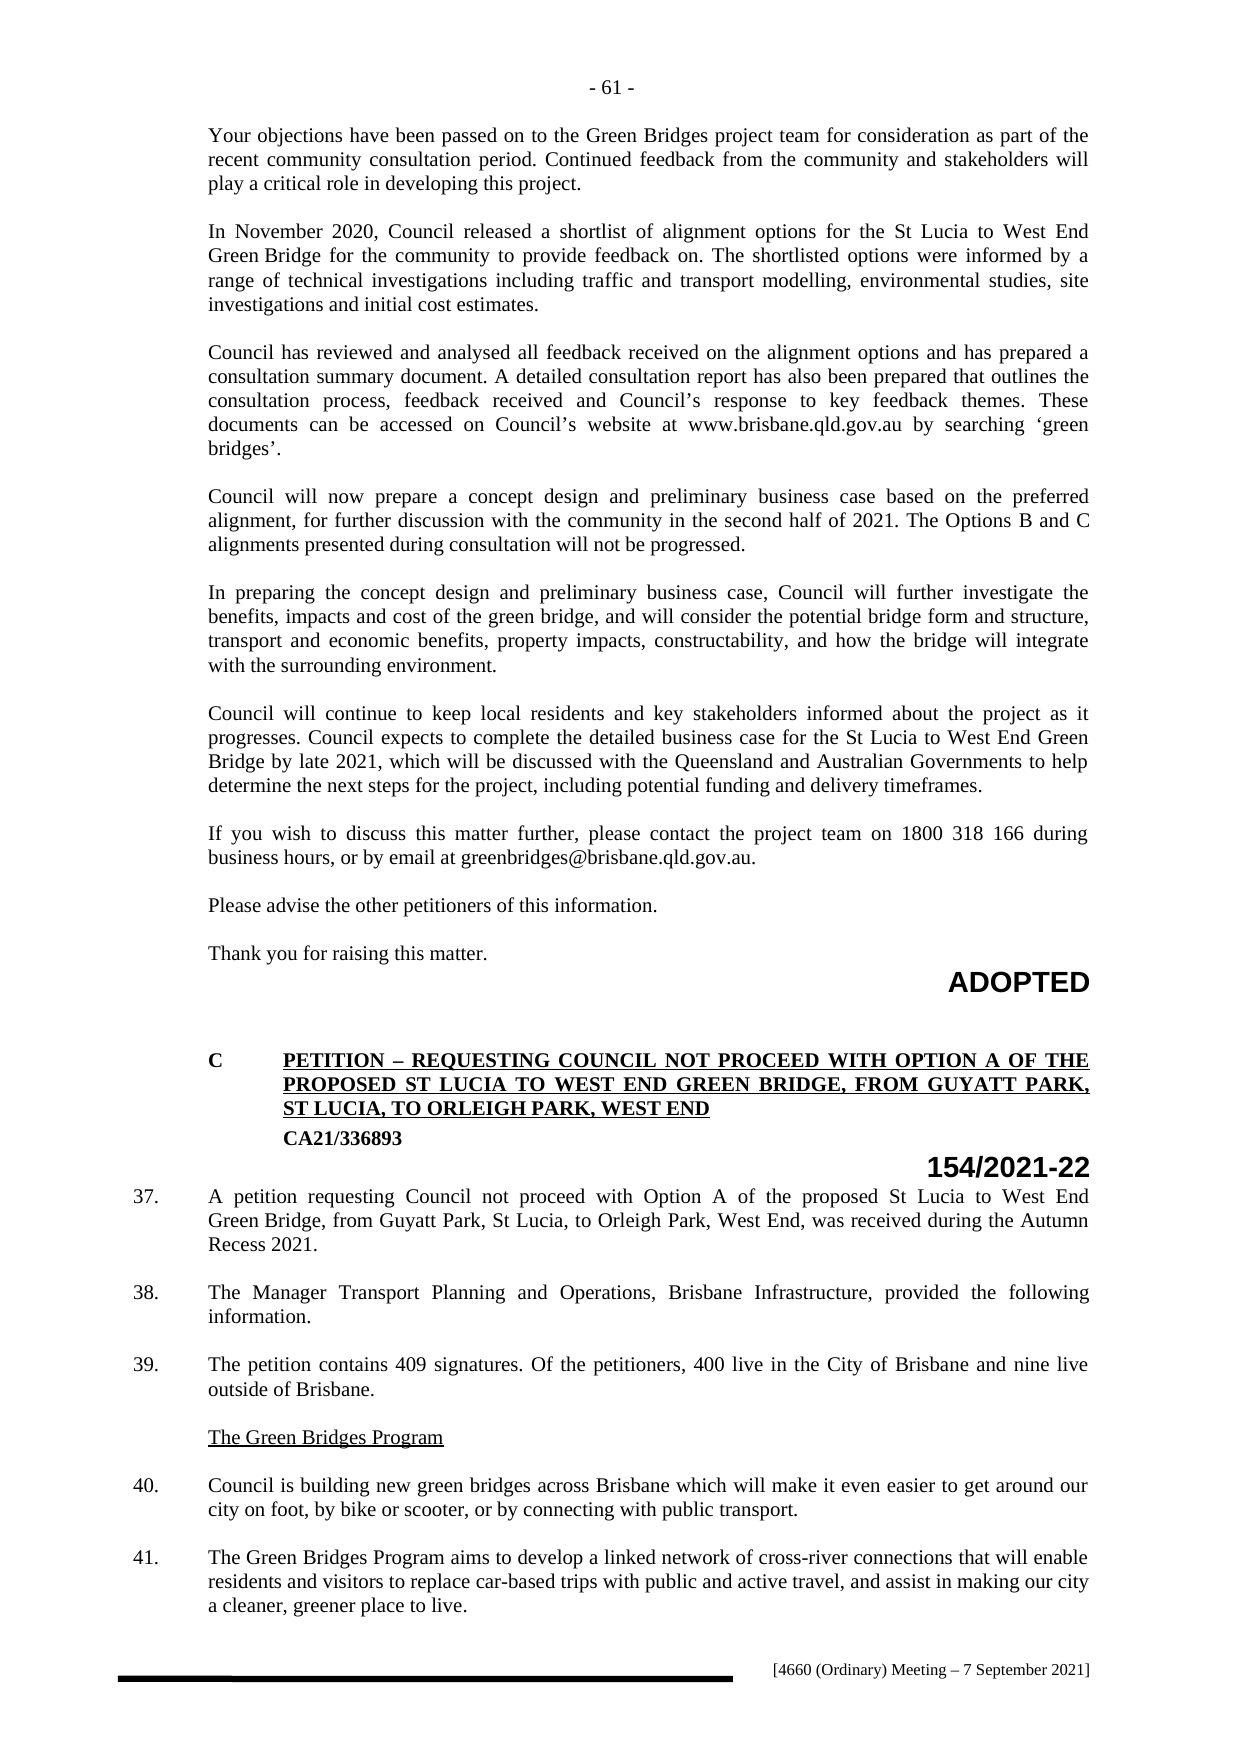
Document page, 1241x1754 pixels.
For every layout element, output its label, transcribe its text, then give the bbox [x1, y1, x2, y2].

text Please advise the other petitioners of this information. [208, 893, 1090, 917]
text The Green Bridges Program [208, 1424, 1090, 1449]
text 38. The Manager Transport Planning and Operations, Brisbane Infrastructure, provided the following information. [133, 1280, 1090, 1328]
text 37. A petition requesting Council not proceed with Option A of the proposed St Lucia to West End Green Bridge, from Guyatt Park, St Lucia, to Orleigh Park, West End, was received during the Autumn Recess 2021. [133, 1184, 1090, 1256]
text Council has reviewed and analysed all feedback received on the alignment options and has prepared a consultation summary document. A detailed consultation report has also been prepared that outlines the consultation process, feedback received and Council’s response to key feedback themes. These documents can be accessed on Council’s website at www.brisbane.qld.gov.au by searching ‘green bridges’. [208, 340, 1090, 460]
text 41. The Green Bridges Program aims to develop a linked network of cross-river connections that will enable residents and visitors to replace car-based trips with public and active travel, and assist in making our city a cleaner, greener place to live. [133, 1545, 1090, 1617]
subtitle C PETITION – REQUESTING COUNCIL NOT PROCEED WITH OPTION A OF THE PROPOSED ST LUCIA TO WEST END GREEN BRIDGE, FROM GUYATT PARK, ST LUCIA, TO ORLEIGH PARK, WEST END [208, 1048, 1090, 1120]
text ADOPTED [133, 965, 1090, 999]
text 154/2021-22 [133, 1150, 1090, 1184]
text In preparing the concept design and preliminary business case, Council will further investigate the benefits, impacts and cost of the green bridge, and will consider the potential bridge form and structure, transport and economic benefits, property impacts, constructability, and how the bridge will integrate with the surrounding environment. [208, 580, 1090, 677]
text CA21/336893 [283, 1126, 1090, 1150]
text Council will continue to keep local residents and key stakeholders informed about the project as it progresses. Council expects to complete the detailed business case for the St Lucia to West End Green Bridge by late 2021, which will be discussed with the Queensland and Australian Governments to help determine the next steps for the project, including potential funding and delivery timeframes. [208, 701, 1090, 797]
text Thank you for raising this matter. [208, 941, 1090, 965]
text 39. The petition contains 409 signatures. Of the petitioners, 400 live in the City of Brisbane and nine live outside of Brisbane. [133, 1352, 1090, 1401]
text If you wish to discuss this matter further, please contact the project team on 1800 318 166 during business hours, or by email at greenbridges@brisbane.qld.gov.au. [208, 821, 1090, 869]
text Your objections have been passed on to the Green Bridges project team for consideration as part of the recent community consultation period. Continued feedback from the community and stakeholders will play a critical role in developing this project. [208, 123, 1090, 195]
text Council will now prepare a concept design and preliminary business case based on the preferred alignment, for further discussion with the community in the second half of 2021. The Options B and C alignments presented during consultation will not be progressed. [208, 484, 1090, 556]
text In November 2020, Council released a shortlist of alignment options for the St Lucia to West End Green Bridge for the community to provide feedback on. The shortlisted options were informed by a range of technical investigations including traffic and transport modelling, environmental studies, site investigations and initial cost estimates. [208, 219, 1090, 316]
text 40. Council is building new green bridges across Brisbane which will make it even easier to get around our city on foot, by bike or scooter, or by connecting with public transport. [133, 1473, 1090, 1521]
